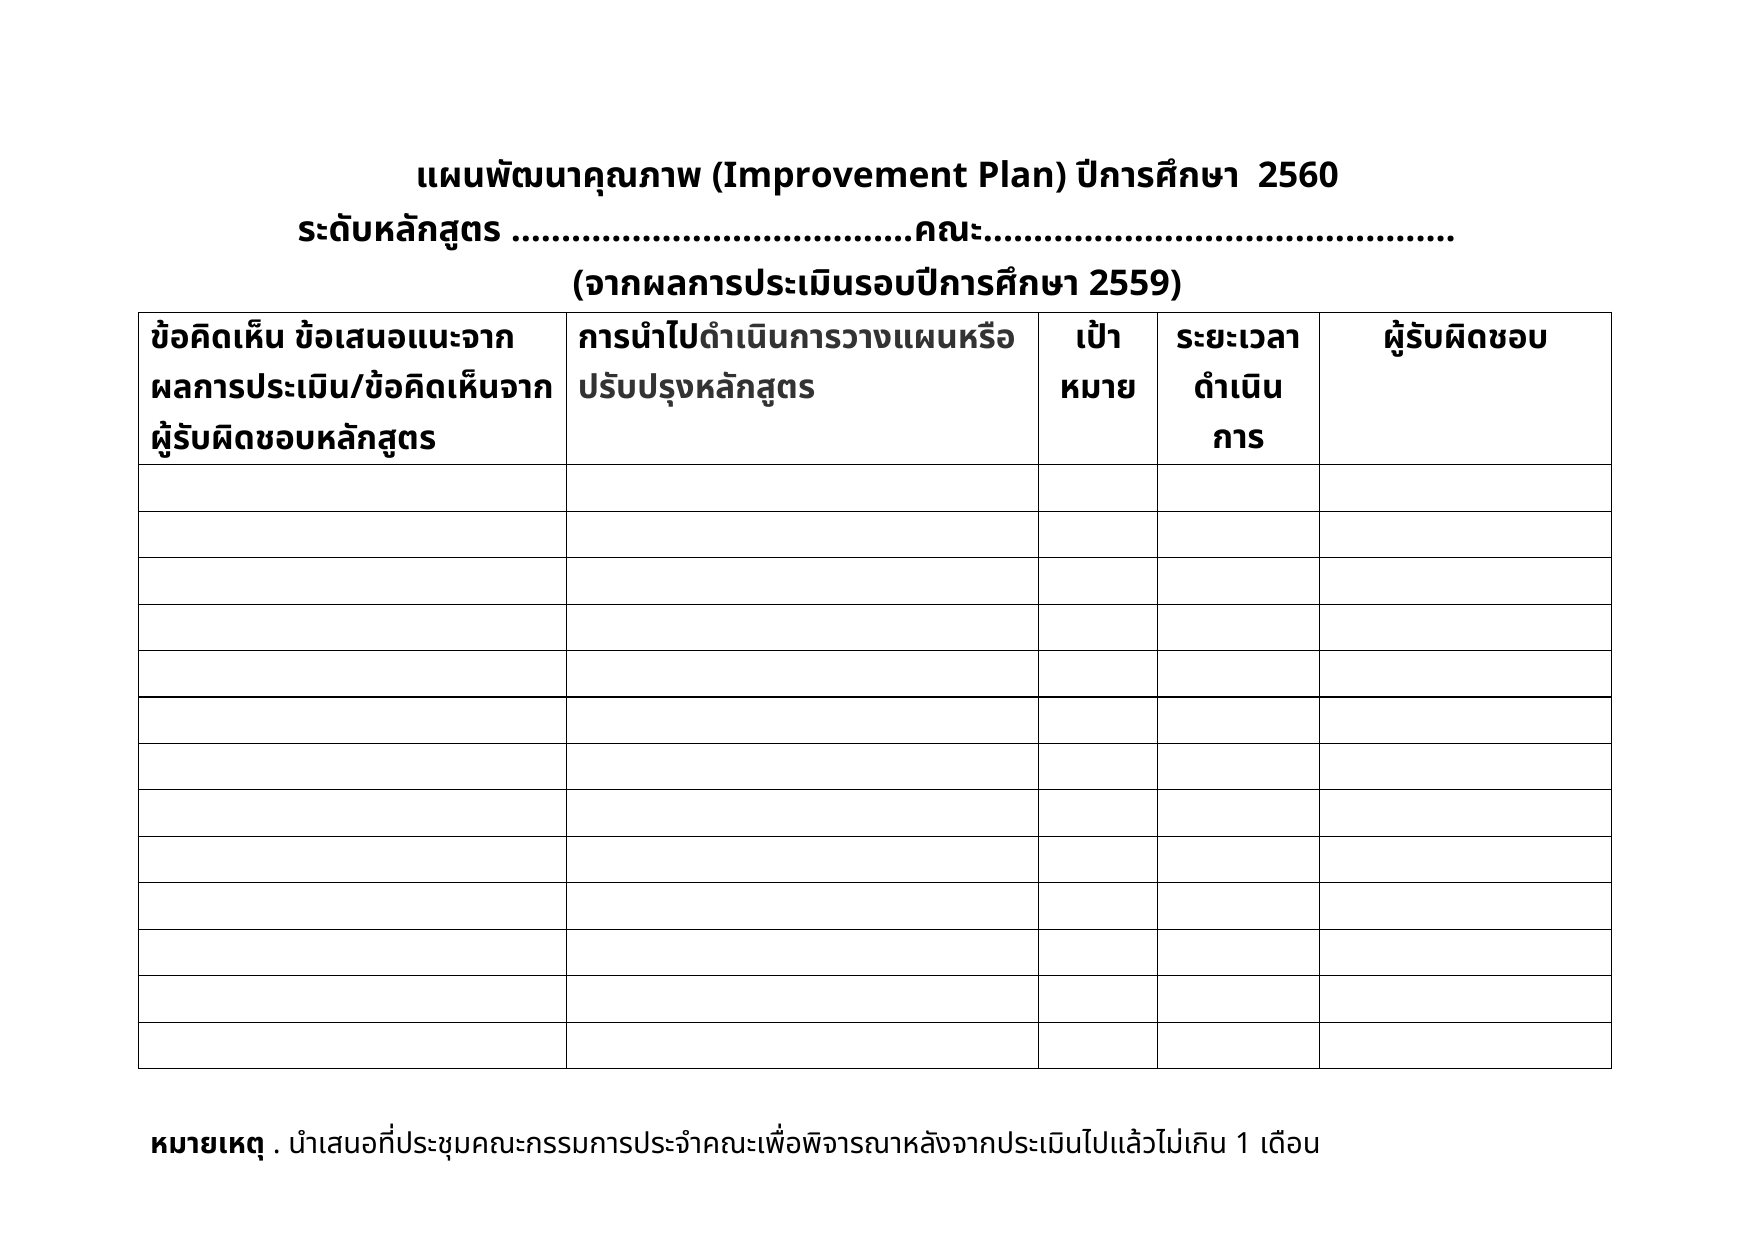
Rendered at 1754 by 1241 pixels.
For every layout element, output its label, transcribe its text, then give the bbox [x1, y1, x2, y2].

table_cell [1320, 465, 1611, 511]
table_cell [139, 698, 566, 743]
table_header ผู้รับผิดชอบ [1320, 313, 1611, 464]
table_cell [1320, 605, 1611, 650]
table_cell [1320, 558, 1611, 603]
table_cell [1158, 698, 1319, 743]
table_cell [567, 651, 1038, 696]
table_cell [139, 1023, 566, 1068]
text แผนพัฒนาคุณภาพ (Improvement Plan) ปีการศึกษา 2560 [150, 150, 1604, 204]
table_cell [1039, 837, 1157, 882]
table_cell [1158, 976, 1319, 1022]
table_cell [1039, 698, 1157, 743]
table_cell [1039, 512, 1157, 557]
table_cell [567, 605, 1038, 650]
table_cell [567, 976, 1038, 1022]
table_cell [1039, 465, 1157, 511]
table_cell [1039, 558, 1157, 603]
table_cell [139, 790, 566, 836]
table_cell [1158, 558, 1319, 603]
table_cell [1158, 651, 1319, 696]
table_header เป้าหมาย [1039, 313, 1157, 464]
table_cell [139, 465, 566, 511]
table_cell [1039, 976, 1157, 1022]
table_cell [139, 512, 566, 557]
table_cell [1320, 930, 1611, 975]
table_cell [567, 744, 1038, 789]
table_cell [139, 744, 566, 789]
text (จากผลการประเมินรอบปีการศึกษา 2559) [150, 258, 1604, 312]
table_cell [1158, 512, 1319, 557]
table_cell [1039, 930, 1157, 975]
table_cell [1320, 883, 1611, 929]
table_cell [139, 558, 566, 603]
table_cell [139, 837, 566, 882]
text ระดับหลักสูตร ........................................คณะ............................................... [150, 204, 1604, 258]
table_cell [1320, 976, 1611, 1022]
table_cell [1039, 605, 1157, 650]
table_cell [139, 605, 566, 650]
table_cell [1158, 883, 1319, 929]
table_header ข้อคิดเห็น ข้อเสนอแนะจากผลการประเมิน/ข้อคิดเห็นจากผู้รับผิดชอบหลักสูตร [139, 313, 566, 464]
table_header การนำไปดำเนินการวางแผนหรือปรับปรุงหลักสูตร [567, 313, 1038, 464]
table_cell [567, 837, 1038, 882]
table_cell [139, 930, 566, 975]
table_cell [1039, 1023, 1157, 1068]
table_cell [567, 790, 1038, 836]
table_cell [139, 883, 566, 929]
table_cell [1158, 744, 1319, 789]
table_cell [567, 512, 1038, 557]
table_header ระยะเวลาดำเนินการ [1158, 313, 1319, 464]
table_cell [567, 1023, 1038, 1068]
table_cell [1039, 744, 1157, 789]
table_cell [1158, 930, 1319, 975]
table_cell [1320, 790, 1611, 836]
table_cell [567, 698, 1038, 743]
table_cell [1039, 651, 1157, 696]
table_cell [1039, 883, 1157, 929]
table_cell [1158, 605, 1319, 650]
table_cell [1039, 790, 1157, 836]
table_cell [1320, 744, 1611, 789]
table_cell [1320, 837, 1611, 882]
table_cell [1158, 465, 1319, 511]
table_cell [567, 883, 1038, 929]
table_cell [139, 976, 566, 1022]
table_cell [1320, 698, 1611, 743]
table_cell [1158, 790, 1319, 836]
table_cell [567, 558, 1038, 603]
table_cell [567, 465, 1038, 511]
table_cell [1320, 512, 1611, 557]
table_cell [567, 930, 1038, 975]
table_cell [1158, 837, 1319, 882]
table_cell [139, 651, 566, 696]
table_cell [1320, 651, 1611, 696]
table_cell [1320, 1023, 1611, 1068]
table_cell [1158, 1023, 1319, 1068]
